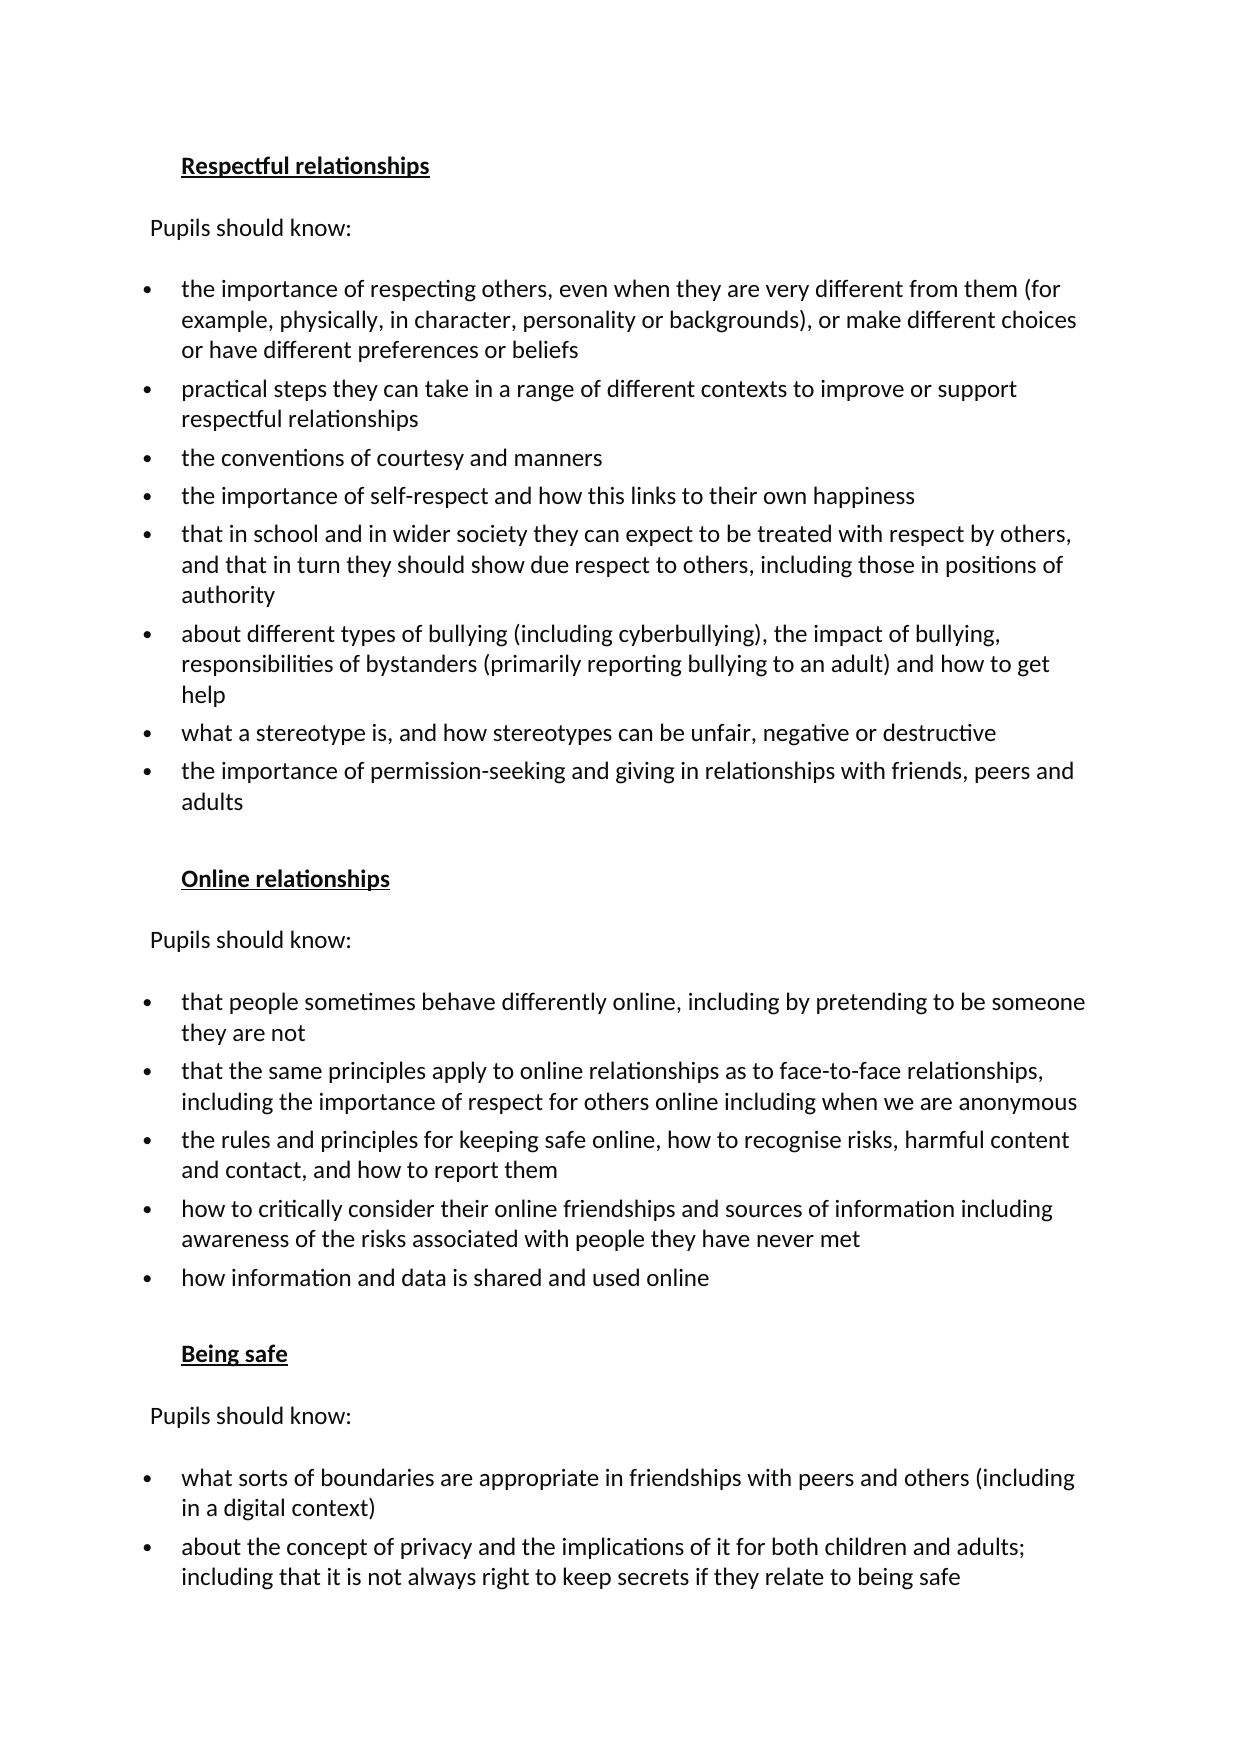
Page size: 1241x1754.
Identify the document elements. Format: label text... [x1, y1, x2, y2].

list that in school and in wider society they can expect to be treated with respect by others, and that in turn they should show due respect to others, including those in positions of authority [144, 518, 1090, 610]
list about different types of bullying (including cyberbullying), the impact of bullying, responsibilities of bystanders (primarily reporting bullying to an adult) and how to get help [144, 618, 1090, 709]
list the importance of self-respect and how this links to their own happiness [144, 480, 1090, 511]
list that people sometimes behave differently online, including by pretending to be someone they are not [144, 986, 1090, 1047]
list what a stereotype is, and how stereotypes can be unfair, negative or destructive [144, 717, 1090, 748]
list how information and data is shared and used online [144, 1262, 1090, 1292]
list what sorts of boundaries are appropriate in friendships with peers and others (including in a digital context) [144, 1462, 1090, 1523]
text Online relationships [181, 863, 1090, 893]
list the conventions of courtesy and manners [144, 442, 1090, 472]
text Being safe [181, 1338, 1090, 1369]
list the rules and principles for keeping safe online, how to recognise risks, harmful content and contact, and how to report them [144, 1124, 1090, 1185]
list that the same principles apply to online relationships as to face-to-face relationships, including the importance of respect for others online including when we are anonymous [144, 1055, 1090, 1116]
list the importance of permission-seeking and giving in relationships with friends, peers and adults [144, 756, 1090, 817]
list about the concept of privacy and the implications of it for both children and adults; including that it is not always right to keep secrets if they relate to being safe [144, 1531, 1090, 1592]
text Respectful relationships [181, 150, 1090, 181]
text Pupils should know: [150, 1400, 1090, 1431]
list how to critically consider their online friendships and sources of information including awareness of the risks associated with people they have never met [144, 1193, 1090, 1254]
list practical steps they can take in a range of different contexts to improve or support respectful relationships [144, 373, 1090, 434]
text Pupils should know: [150, 924, 1090, 955]
list the importance of respecting others, even when they are very different from them (for example, physically, in character, personality or backgrounds), or make different choices or have different preferences or beliefs [144, 273, 1090, 365]
text Pupils should know: [150, 212, 1090, 242]
